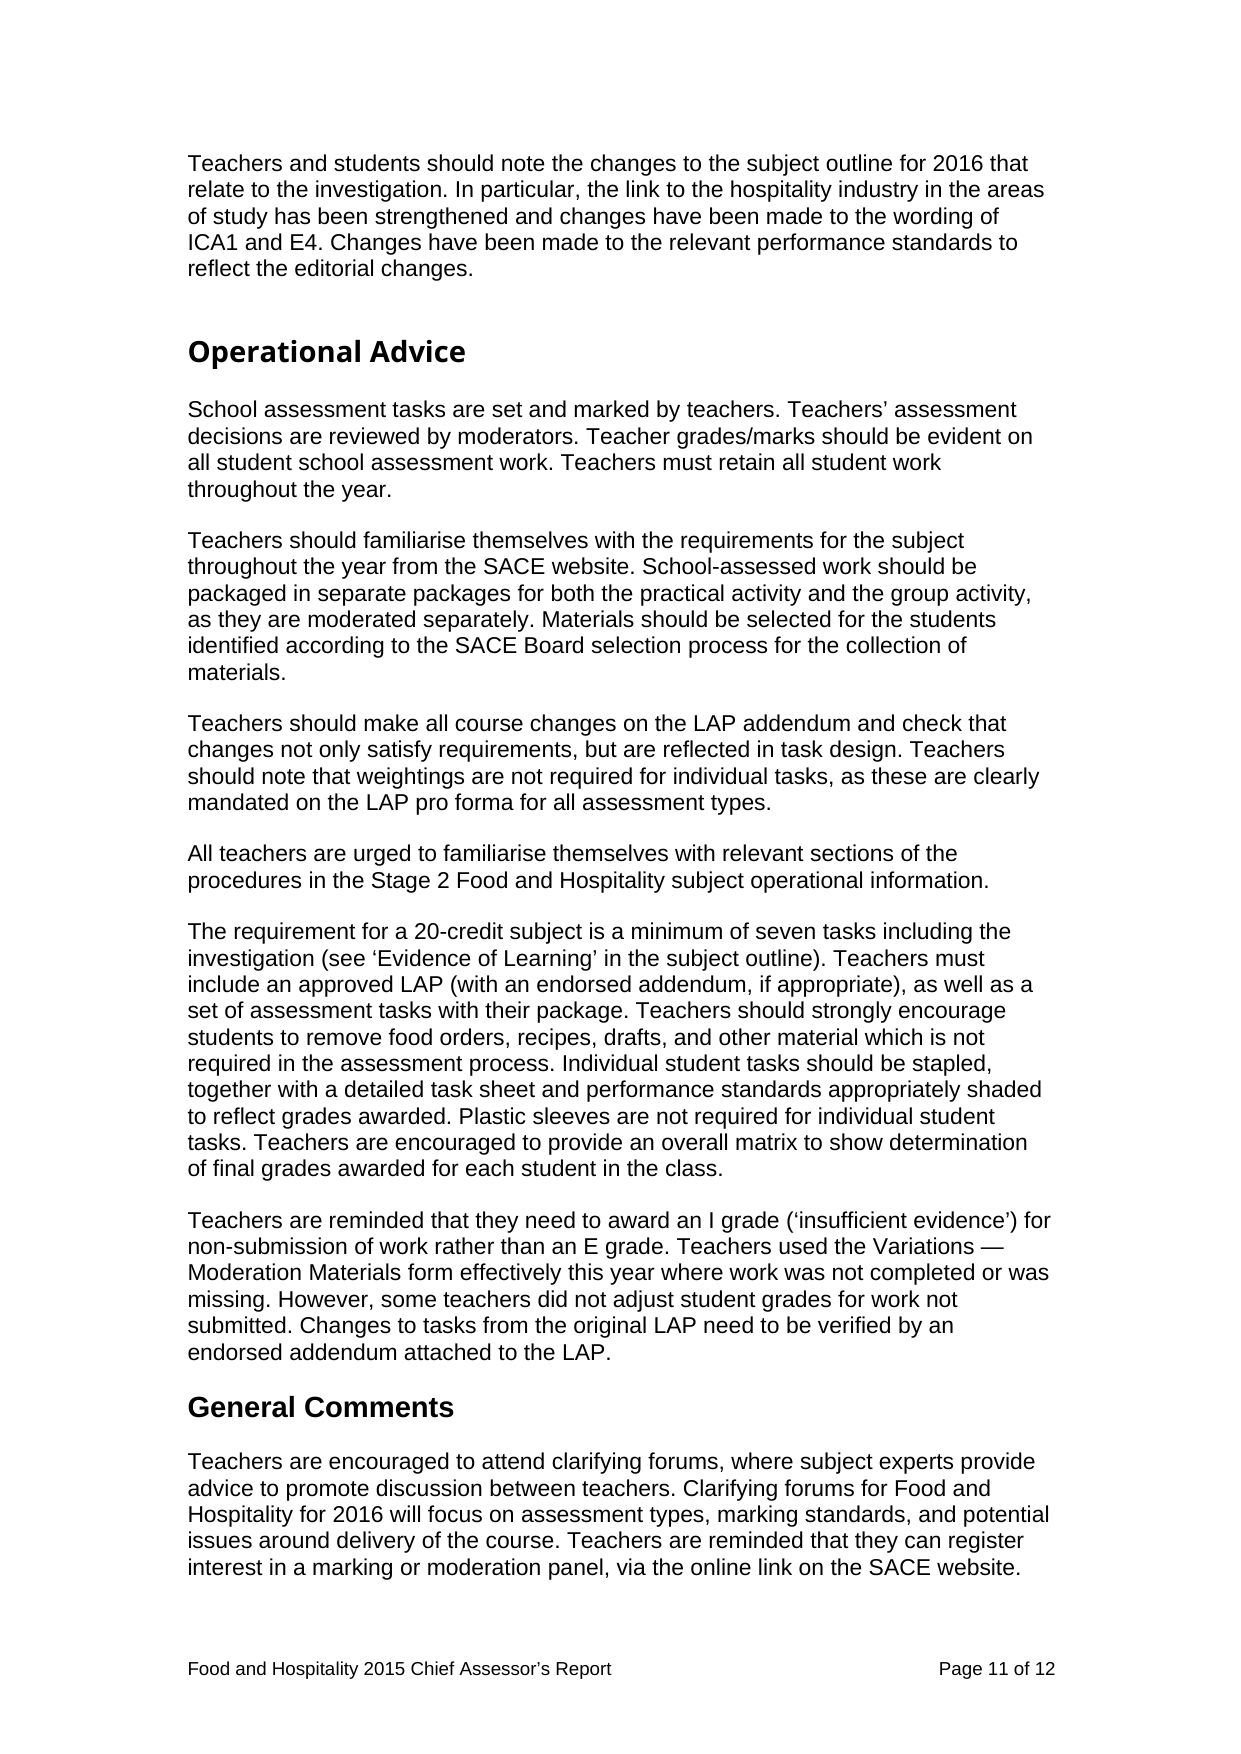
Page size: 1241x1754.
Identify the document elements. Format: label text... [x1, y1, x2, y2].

subtitle Operational Advice [187, 332, 1053, 371]
text Teachers should make all course changes on the LAP addendum and check that changes not only satisfy requirements, but are reflected in task design. Teachers should note that weightings are not required for individual tasks, as these are clearly mandated on the LAP pro forma for all assessment types. [187, 710, 1053, 815]
text School assessment tasks are set and marked by teachers. Teachers’ assessment decisions are reviewed by moderators. Teacher grades/marks should be evident on all student school assessment work. Teachers must retain all student work throughout the year. [187, 396, 1053, 502]
text Teachers are reminded that they need to award an I grade (‘insufficient evidence’) for non-submission of work rather than an E grade. Teachers used the Variations — Moderation Materials form effectively this year where work was not completed or was missing. However, some teachers did not adjust student grades for work not submitted. Changes to tasks from the original LAP need to be verified by an endorsed addendum attached to the LAP. [187, 1207, 1053, 1365]
text General Comments [187, 1390, 1053, 1423]
text Teachers should familiarise themselves with the requirements for the subject throughout the year from the SACE website. School-assessed work should be packaged in separate packages for both the practical activity and the group activity, as they are moderated separately. Materials should be selected for the students identified according to the SACE Board selection process for the collection of materials. [187, 527, 1053, 685]
text All teachers are urged to familiarise themselves with relevant sections of the procedures in the Stage 2 Food and Hospitality subject operational information. [187, 840, 1053, 893]
text Teachers are encouraged to attend clarifying forums, where subject experts provide advice to promote discussion between teachers. Clarifying forums for Food and Hospitality for 2016 will focus on assessment types, marking standards, and potential issues around delivery of the course. Teachers are reminded that they can register interest in a marking or moderation panel, via the online link on the SACE website. [187, 1448, 1053, 1580]
text Teachers and students should note the changes to the subject outline for 2016 that relate to the investigation. In particular, the link to the hospitality industry in the areas of study has been strengthened and changes have been made to the wording of ICA1 and E4. Changes have been made to the relevant performance standards to reflect the editorial changes. [187, 150, 1053, 282]
text The requirement for a 20-credit subject is a minimum of seven tasks including the investigation (see ‘Evidence of Learning’ in the subject outline). Teachers must include an approved LAP (with an endorsed addendum, if appropriate), as well as a set of assessment tasks with their package. Teachers should strongly encourage students to remove food orders, recipes, drafts, and other material which is not required in the assessment process. Individual student tasks should be stapled, together with a detailed task sheet and performance standards appropriately shaded to reflect grades awarded. Plastic sleeves are not required for individual student tasks. Teachers are encouraged to provide an overall matrix to show determination of final grades awarded for each student in the class. [187, 918, 1053, 1182]
